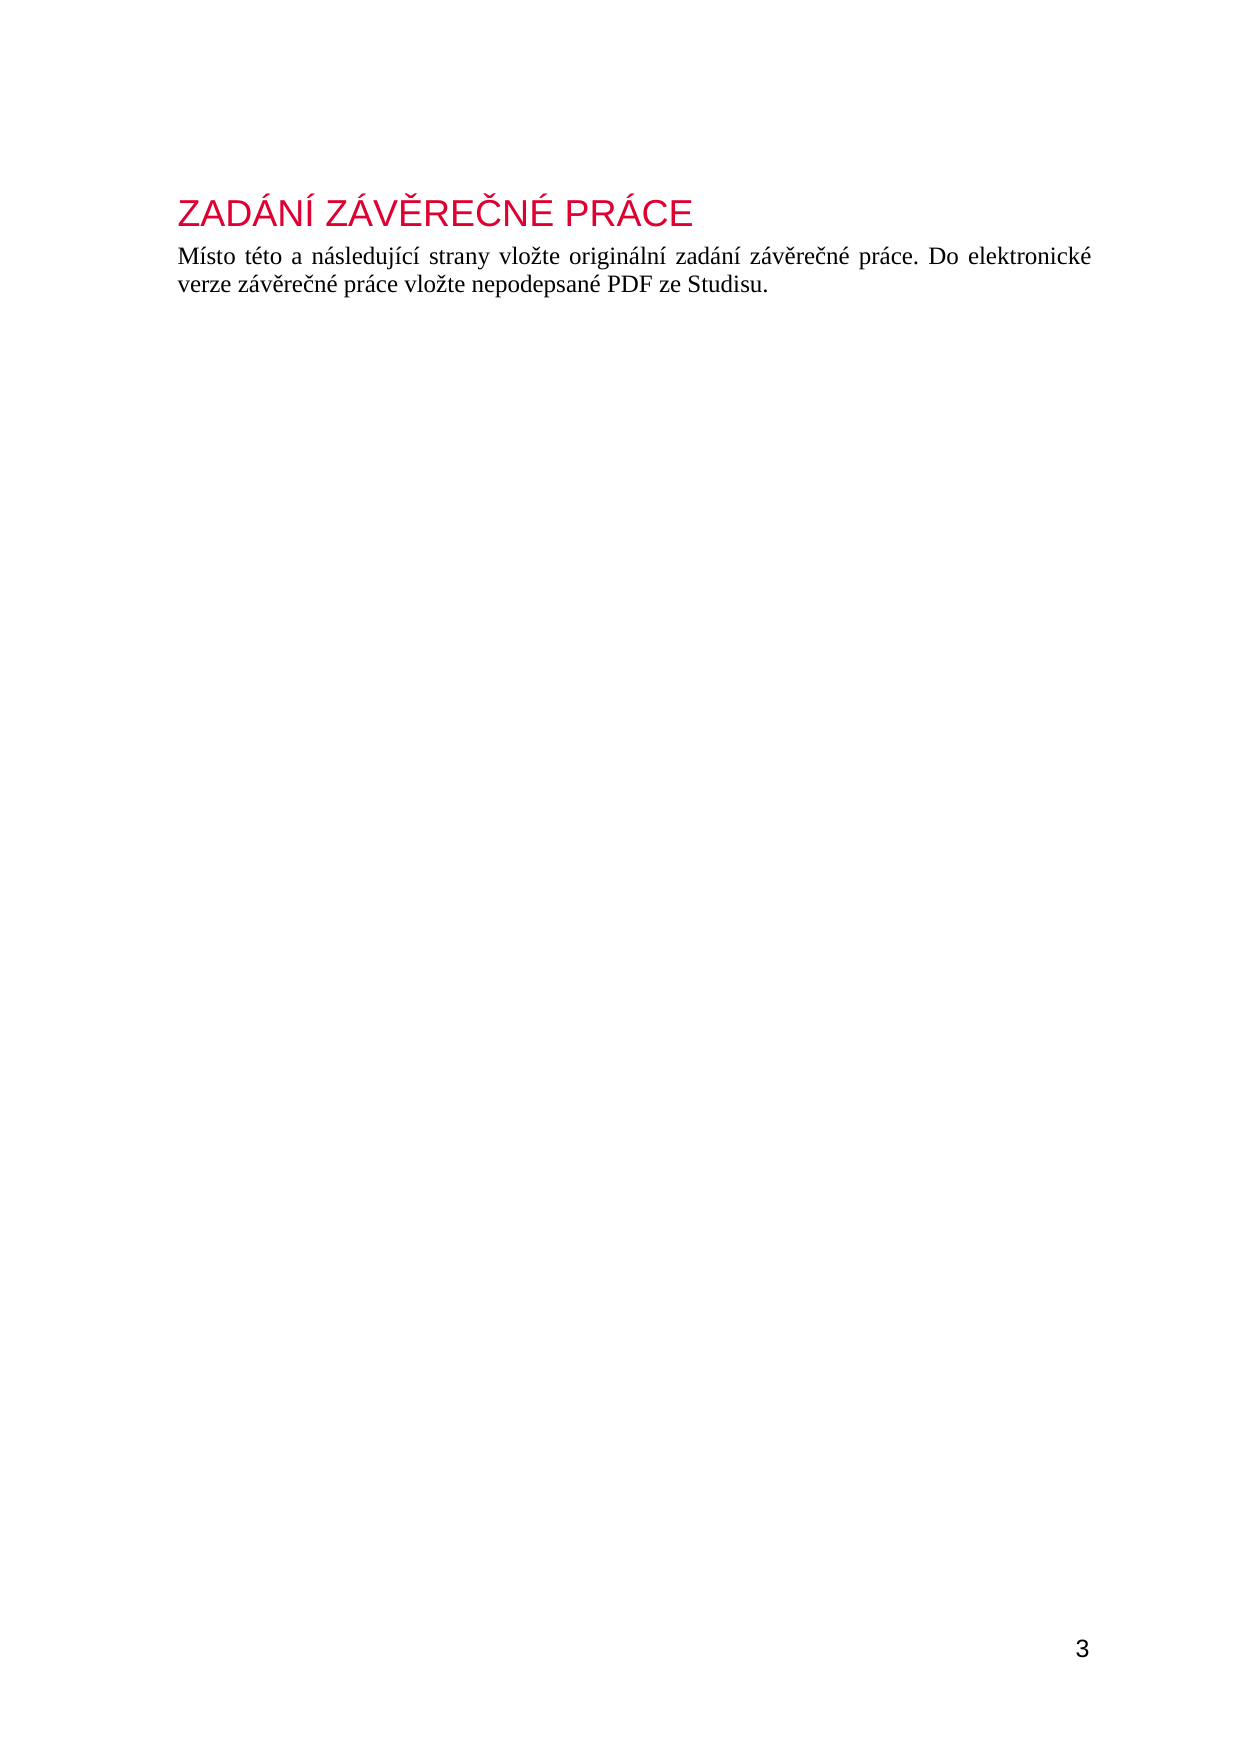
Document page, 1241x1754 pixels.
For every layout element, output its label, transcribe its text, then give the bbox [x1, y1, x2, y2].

text Místo této a následující strany vložte originální zadání závěrečné práce. Do elektronické verze závěrečné práce vložte nepodepsané PDF ze Studisu. [177, 241, 1092, 298]
text Zadání závěrečné práce [177, 191, 1092, 234]
